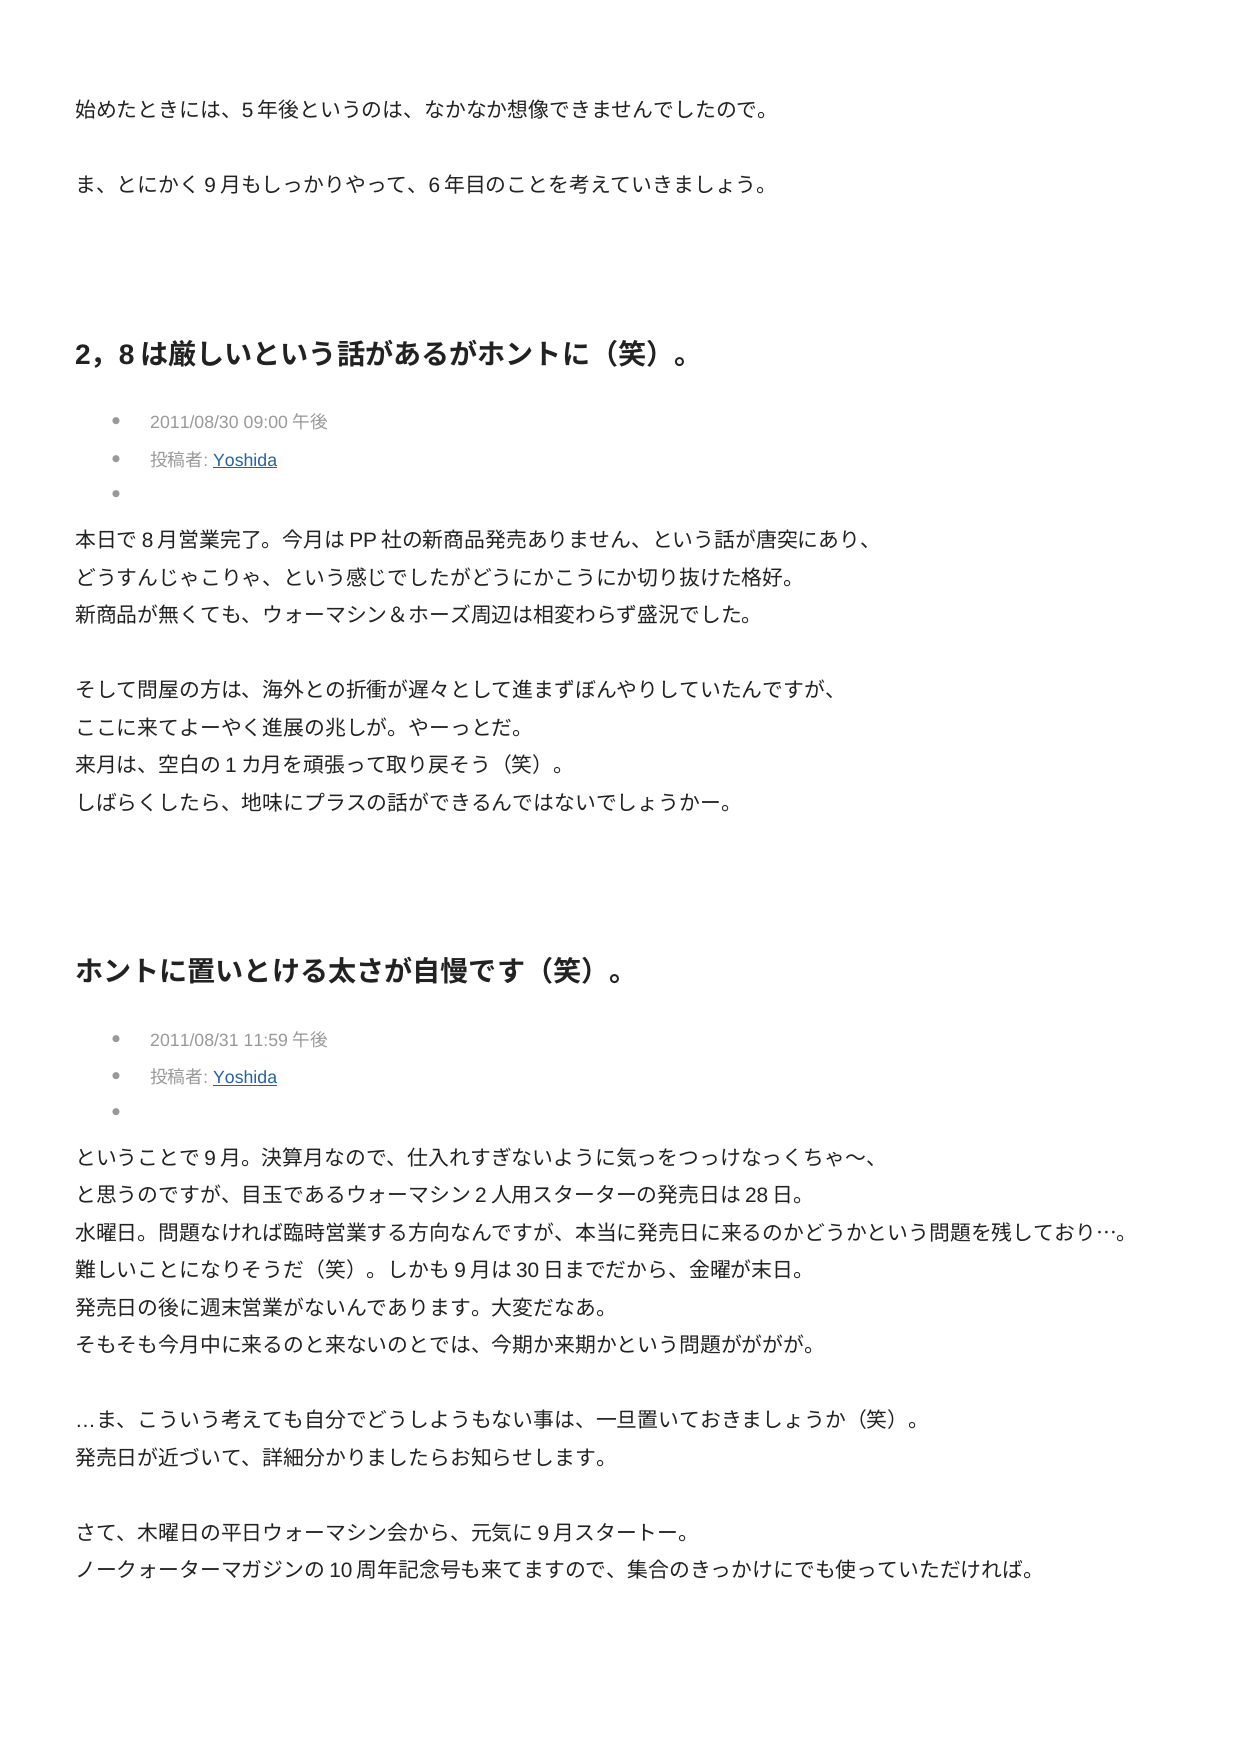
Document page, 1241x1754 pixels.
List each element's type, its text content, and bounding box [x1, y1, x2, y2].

text 本日で8月営業完了。今月はPP社の新商品発売ありません、という話が唐突にあり、 どうすんじゃこりゃ、という感じでしたがどうにかこうにか切り抜けた格好。 新商品が無くても、ウォーマシン＆ホーズ周辺は相変わらず盛況でした。 そして問屋の方は、海外との折衝が遅々として進まずぼんやりしていたんですが、 ここに来てよーやく進展の兆しが。やーっとだ。 来月は、空白の1カ月を頑張って取り戻そう（笑）。 しばらくしたら、地味にプラスの話ができるんではないでしょうかー。 [75, 519, 1165, 819]
text ということで9月。決算月なので、仕入れすぎないように気っをつっけなっくちゃ～、 と思うのですが、目玉であるウォーマシン2人用スターターの発売日は28日。 水曜日。問題なければ臨時営業する方向なんですが、本当に発売日に来るのかどうかという問題を残しており…。 難しいことになりそうだ（笑）。しかも9月は30日までだから、金曜が末日。 発売日の後に週末営業がないんであります。大変だなあ。 そもそも今月中に来るのと来ないのとでは、今期か来期かという問題がががが。 …ま、こういう考えても自分でどうしようもない事は、一旦置いておきましょうか（笑）。 発売日が近づいて、詳細分かりましたらお知らせします。 さて、木曜日の平日ウォーマシン会から、元気に9月スタートー。 ノークォーターマガジンの10周年記念号も来てますので、集合のきっかけにでも使っていただければ。 [75, 1137, 1165, 1587]
list 2011/08/30 09:00 午後 [112, 402, 1165, 439]
list 投稿者: Yoshida [112, 1057, 1165, 1094]
text 2，8は厳しいという話があるがホントに（笑）。 [75, 314, 1165, 389]
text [75, 89, 1165, 202]
list 2011/08/31 11:59 午後 [112, 1019, 1165, 1057]
text ホントに置いとける太さが自慢です（笑）。 [75, 932, 1165, 1007]
list 投稿者: Yoshida [112, 439, 1165, 477]
